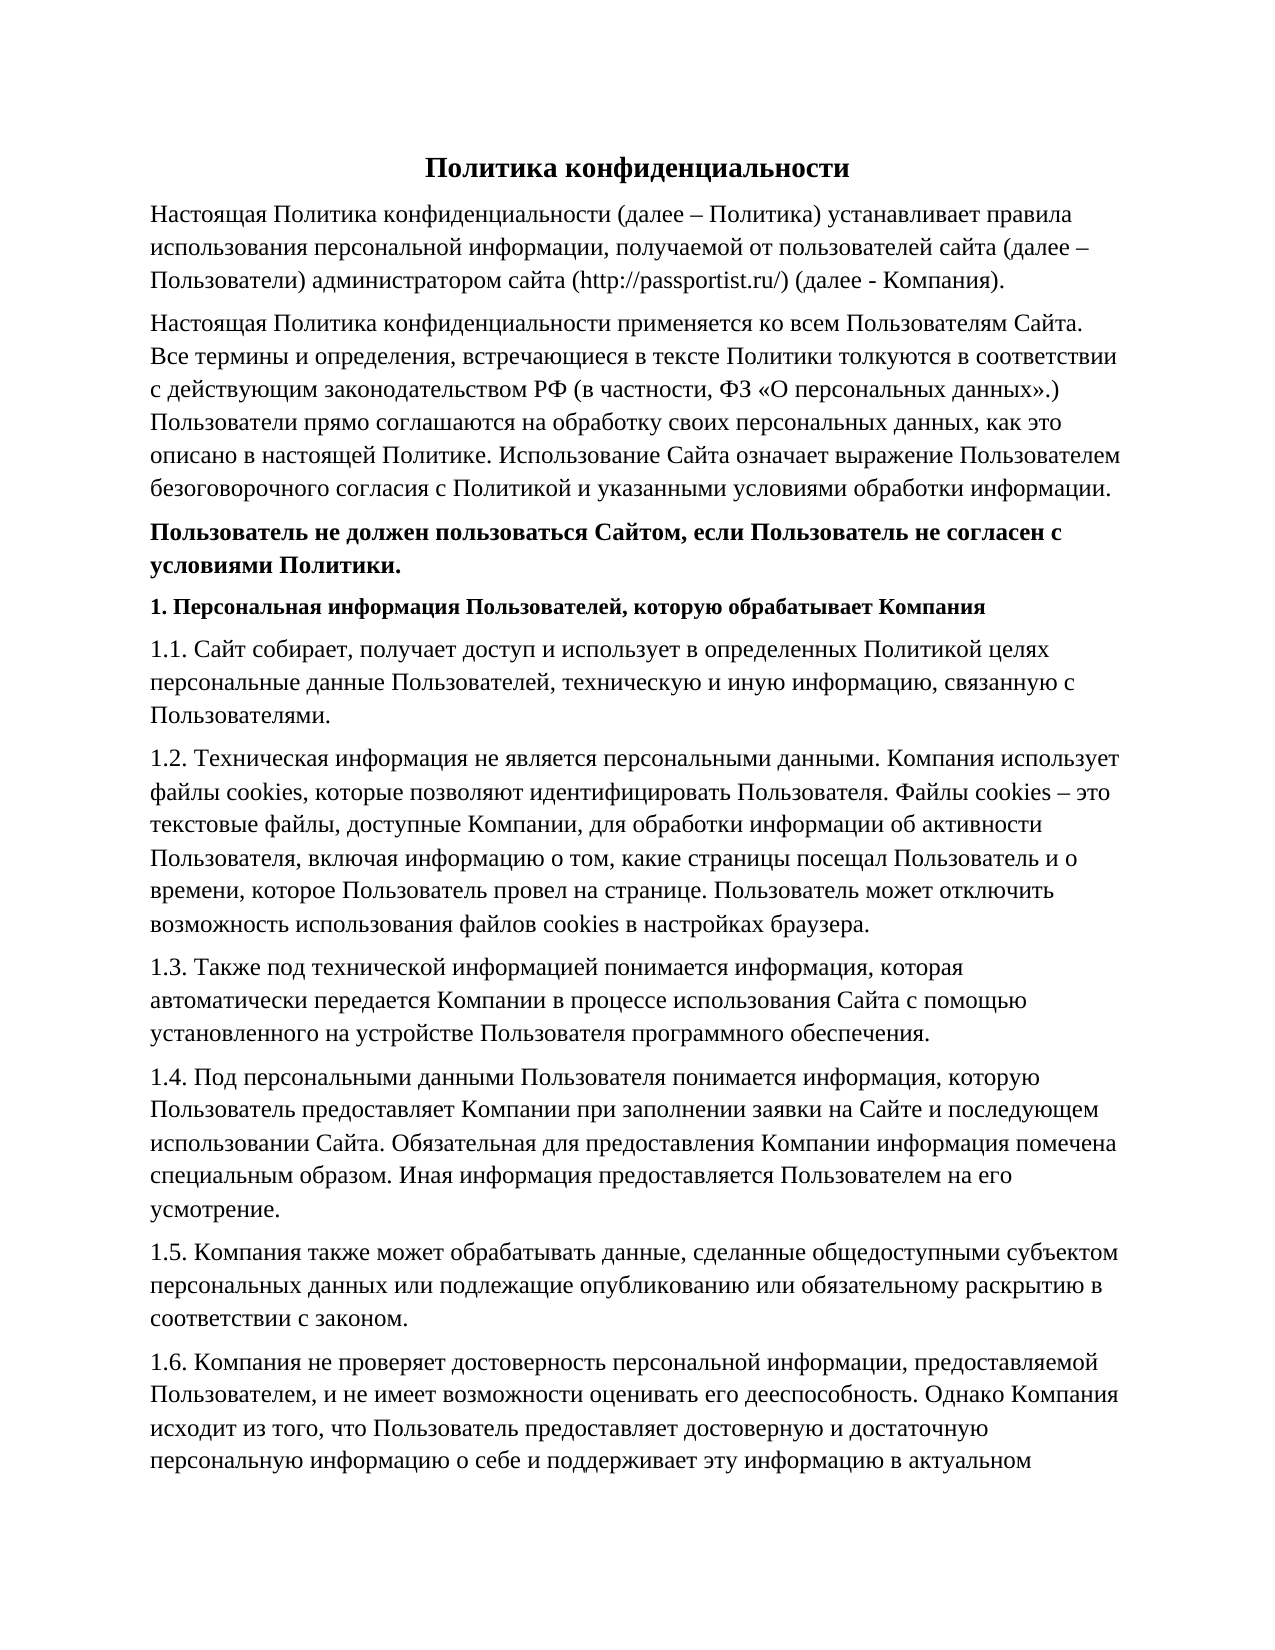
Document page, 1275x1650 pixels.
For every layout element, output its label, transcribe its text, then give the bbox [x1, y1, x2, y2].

text Настоящая Политика конфиденциальности (далее – Политика) устанавливает правила использования персональной информации, получаемой от пользователей сайта (далее – Пользователи) администратором сайта (http://passportist.ru/) (далее - Компания). [150, 199, 1125, 294]
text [150, 1347, 1125, 1474]
text Пользователь не должен пользоваться Сайтом, если Пользователь не согласен с условиями Политики. [150, 517, 1125, 579]
text Политика конфиденциальности [150, 150, 1125, 183]
text 1.1. Сайт собирает, получает доступ и использует в определенных Политикой целях персональные данные Пользователей, техническую и иную информацию, связанную с Пользователями. [150, 634, 1125, 729]
text 1.2. Техническая информация не является персональными данными. Компания использует файлы cookies, которые позволяют идентифицировать Пользователя. Файлы cookies – это текстовые файлы, доступные Компании, для обработки информации об активности Пользователя, включая информацию о том, какие страницы посещал Пользователь и о времени, которое Пользователь провел на странице. Пользователь может отключить возможность использования файлов cookies в настройках браузера. [150, 743, 1125, 937]
text Настоящая Политика конфиденциальности применяется ко всем Пользователям Сайта. Все термины и определения, встречающиеся в тексте Политики толкуются в соответствии с действующим законодательством РФ (в частности, ФЗ «О персональных данных».) Пользователи прямо соглашаются на обработку своих персональных данных, как это описано в настоящей Политике. Использование Сайта означает выражение Пользователем безоговорочного согласия с Политикой и указанными условиями обработки информации. [150, 308, 1125, 502]
text 1.5. Компания также может обрабатывать данные, сделанные общедоступными субъектом персональных данных или подлежащие опубликованию или обязательному раскрытию в соответствии с законом. [150, 1237, 1125, 1332]
text 1.3. Также под технической информацией понимается информация, которая автоматически передается Компании в процессе использования Сайта с помощью установленного на устройстве Пользователя программного обеспечения. [150, 952, 1125, 1047]
text 1.4. Под персональными данными Пользователя понимается информация, которую Пользователь предоставляет Компании при заполнении заявки на Сайте и последующем использовании Сайта. Обязательная для предоставления Компании информация помечена специальным образом. Иная информация предоставляется Пользователем на его усмотрение. [150, 1062, 1125, 1222]
text 1. Персональная информация Пользователей, которую обрабатывает Компания [150, 593, 1125, 620]
